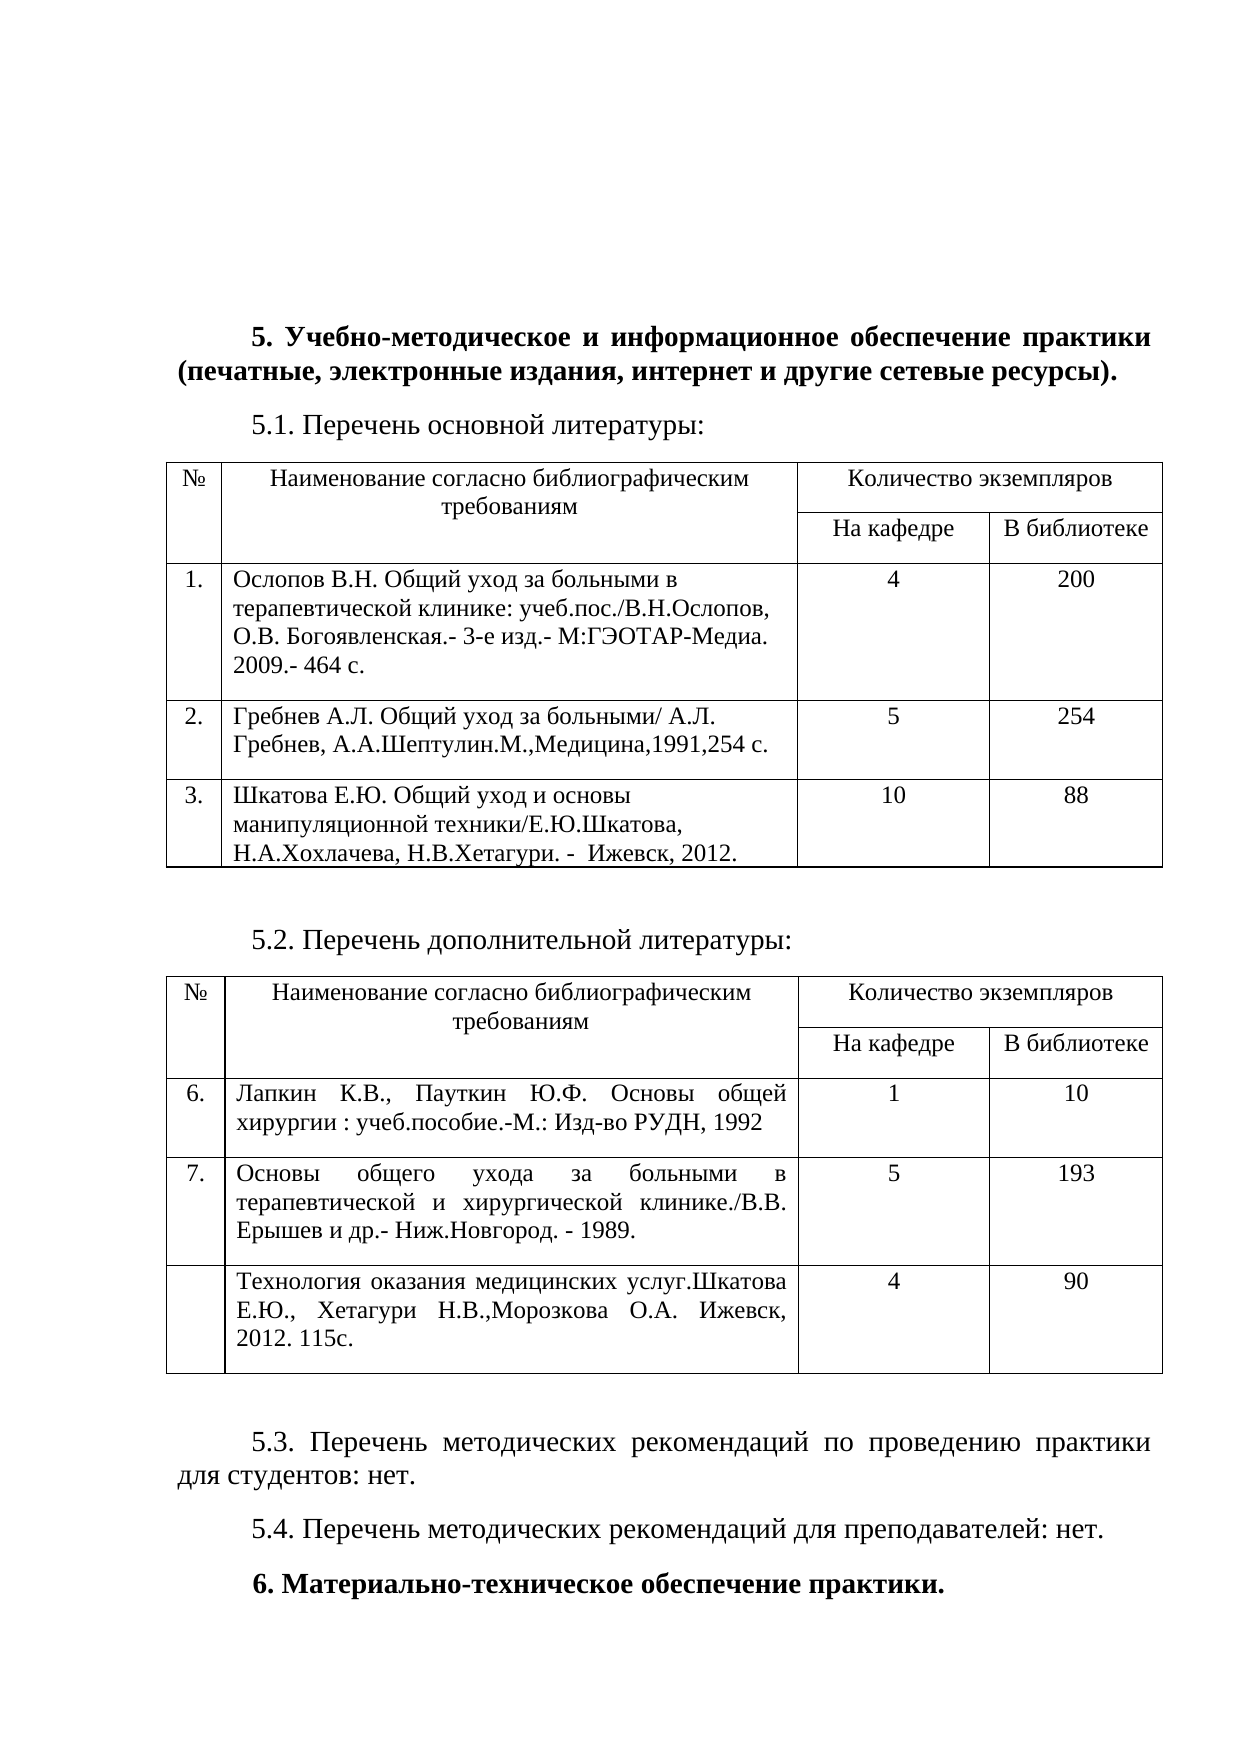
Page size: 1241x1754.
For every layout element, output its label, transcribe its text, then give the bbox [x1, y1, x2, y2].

table_cell 90 [990, 1266, 1162, 1373]
text 5.3. Перечень методических рекомендаций по проведению практики для студентов: нет. [177, 1424, 1152, 1491]
table_cell В библиотеке [990, 513, 1162, 563]
table_header № [167, 463, 221, 563]
table_header Количество экземпляров [799, 977, 1162, 1027]
table_cell 1 [799, 1079, 989, 1157]
table_cell 6. [167, 1079, 224, 1157]
table_cell Технология оказания медицинских услуг.Шкатова Е.Ю., Хетагури Н.В.,Морозкова О.А. Ижевск, 2012. 115с. [226, 1266, 798, 1373]
table_cell На кафедре [798, 513, 989, 563]
text 5. Учебно-методическое и информационное обеспечение практики (печатные, электронные издания, интернет и другие сетевые ресурсы). [177, 319, 1152, 386]
table_cell 1. [167, 564, 221, 700]
table_cell 5 [799, 1158, 989, 1265]
text 5.4. Перечень методических рекомендаций для преподавателей: нет. [177, 1512, 1152, 1545]
table_cell Гребнев А.Л. Общий уход за больными/ А.Л. Гребнев, А.А.Шептулин.М.,Медицина,1991,254 с. [222, 701, 797, 779]
text 5.1. Перечень основной литературы: [177, 407, 1152, 441]
table_cell 3. [167, 780, 221, 866]
table_cell 10 [990, 1079, 1162, 1157]
table_cell 4 [798, 564, 989, 700]
table_cell Ослопов В.Н. Общий уход за больными в терапевтической клинике: учеб.пос./В.Н.Ослопов, О.В. Богоявленская.- 3-е изд.- М:ГЭОТАР-Медиа. 2009.- 464 с. [222, 564, 797, 700]
table_cell 10 [798, 780, 989, 866]
table_cell 88 [990, 780, 1162, 866]
table_header Количество экземпляров [798, 463, 1162, 512]
table_cell На кафедре [799, 1028, 989, 1077]
table_cell 254 [990, 701, 1162, 779]
table_header Наименование согласно библиографическим требованиям [226, 977, 798, 1077]
table_cell Основы общего ухода за больными в терапевтической и хирургической клинике./В.В. Ерышев и др.- Ниж.Новгород. - 1989. [226, 1158, 798, 1265]
table_cell [167, 1266, 224, 1373]
table_cell 193 [990, 1158, 1162, 1265]
table_cell 7. [167, 1158, 224, 1265]
table_cell Лапкин К.В., Пауткин Ю.Ф. Основы общей хирургии : учеб.пособие.-М.: Изд-во РУДН, 1992 [226, 1079, 798, 1157]
text 6. Материально-техническое обеспечение практики. [177, 1566, 1152, 1599]
table_cell Шкатова Е.Ю. Общий уход и основы манипуляционной техники/Е.Ю.Шкатова, Н.А.Хохлачева, Н.В.Хетагури. - Ижевск, 2012. [222, 780, 797, 866]
text 5.2. Перечень дополнительной литературы: [177, 922, 1152, 955]
table_cell В библиотеке [990, 1028, 1162, 1077]
table_header Наименование согласно библиографическим требованиям [222, 463, 797, 563]
table_header № [167, 977, 224, 1077]
table_cell 2. [167, 701, 221, 779]
table_cell 4 [799, 1266, 989, 1373]
table_cell 5 [798, 701, 989, 779]
table_cell 200 [990, 564, 1162, 700]
